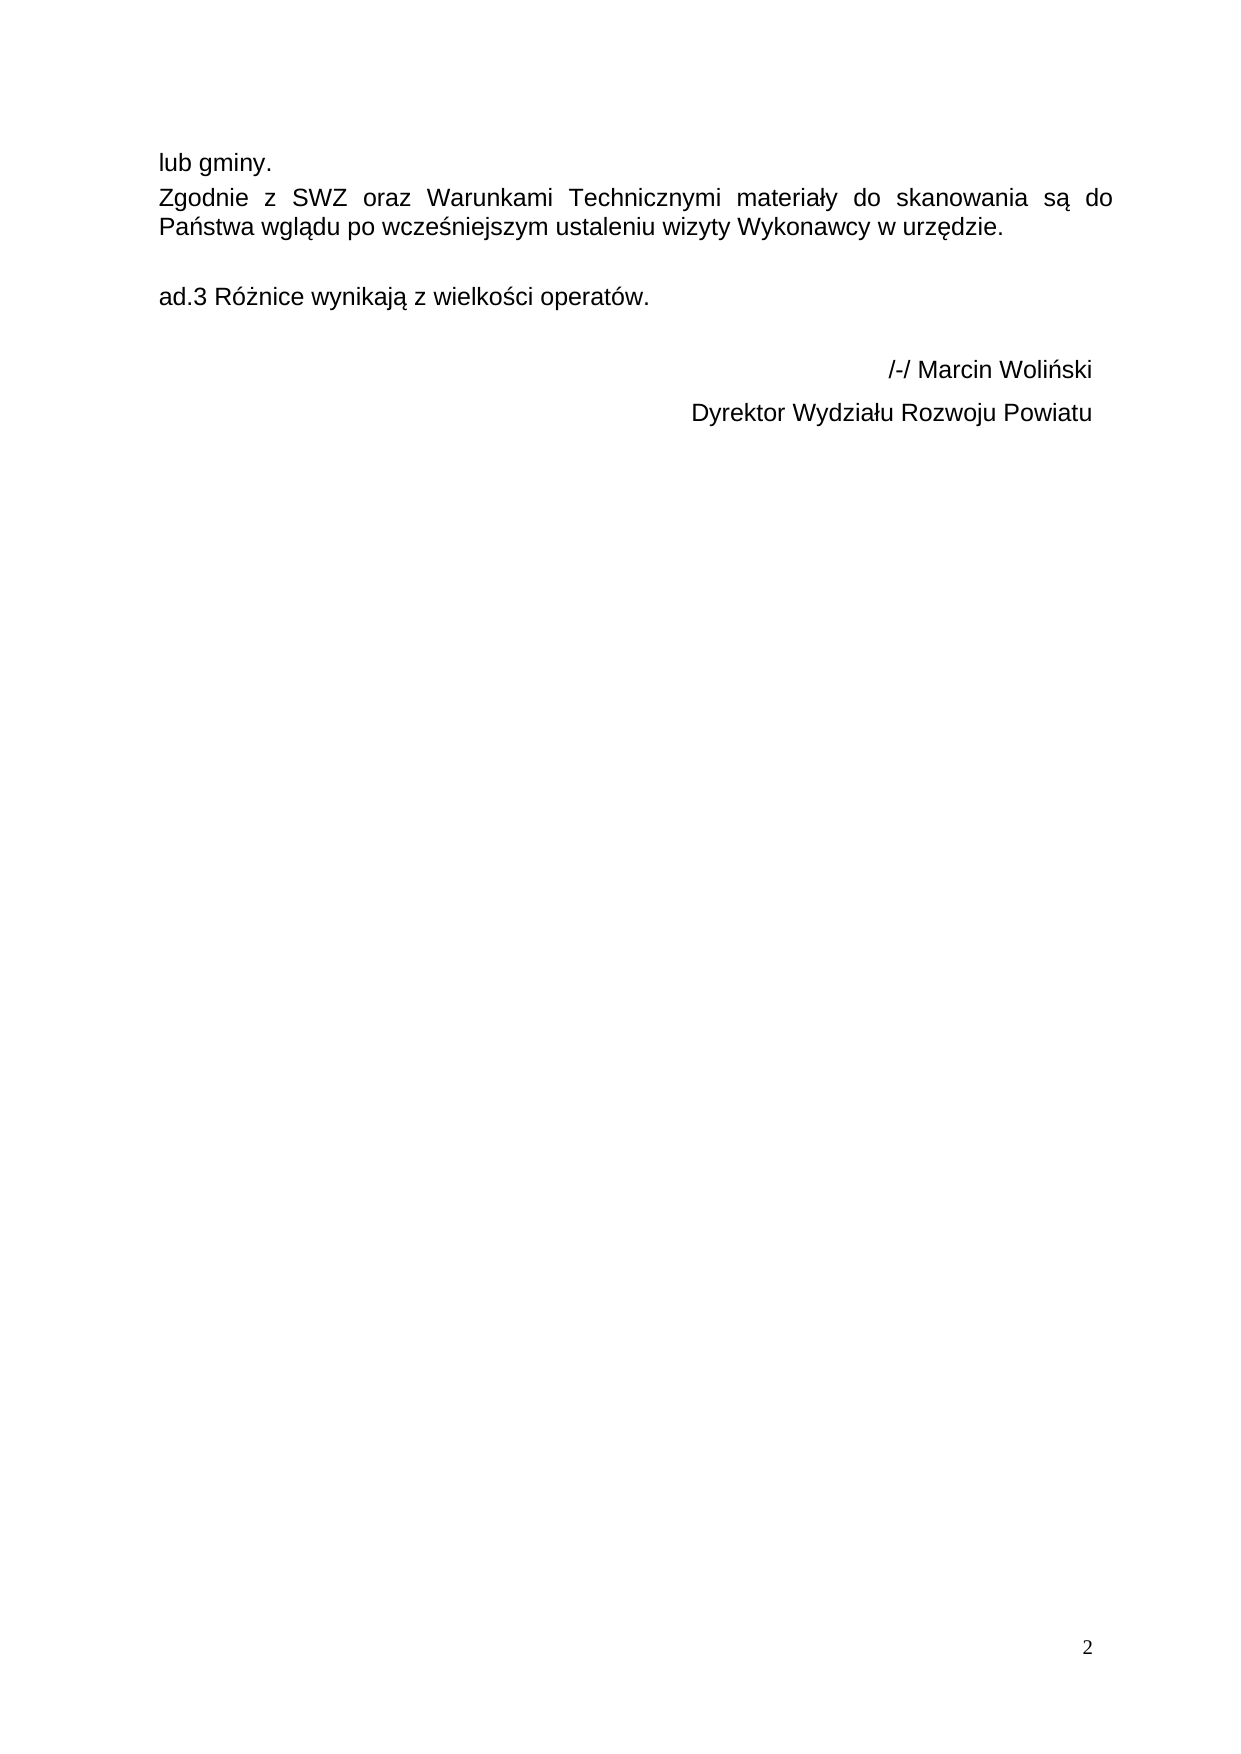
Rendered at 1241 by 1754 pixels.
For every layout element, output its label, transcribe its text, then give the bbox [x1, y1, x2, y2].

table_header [144, 148, 1119, 316]
text /-/ Marcin Woliński Dyrektor Wydziału Rozwoju Powiatu [207, 355, 1092, 427]
